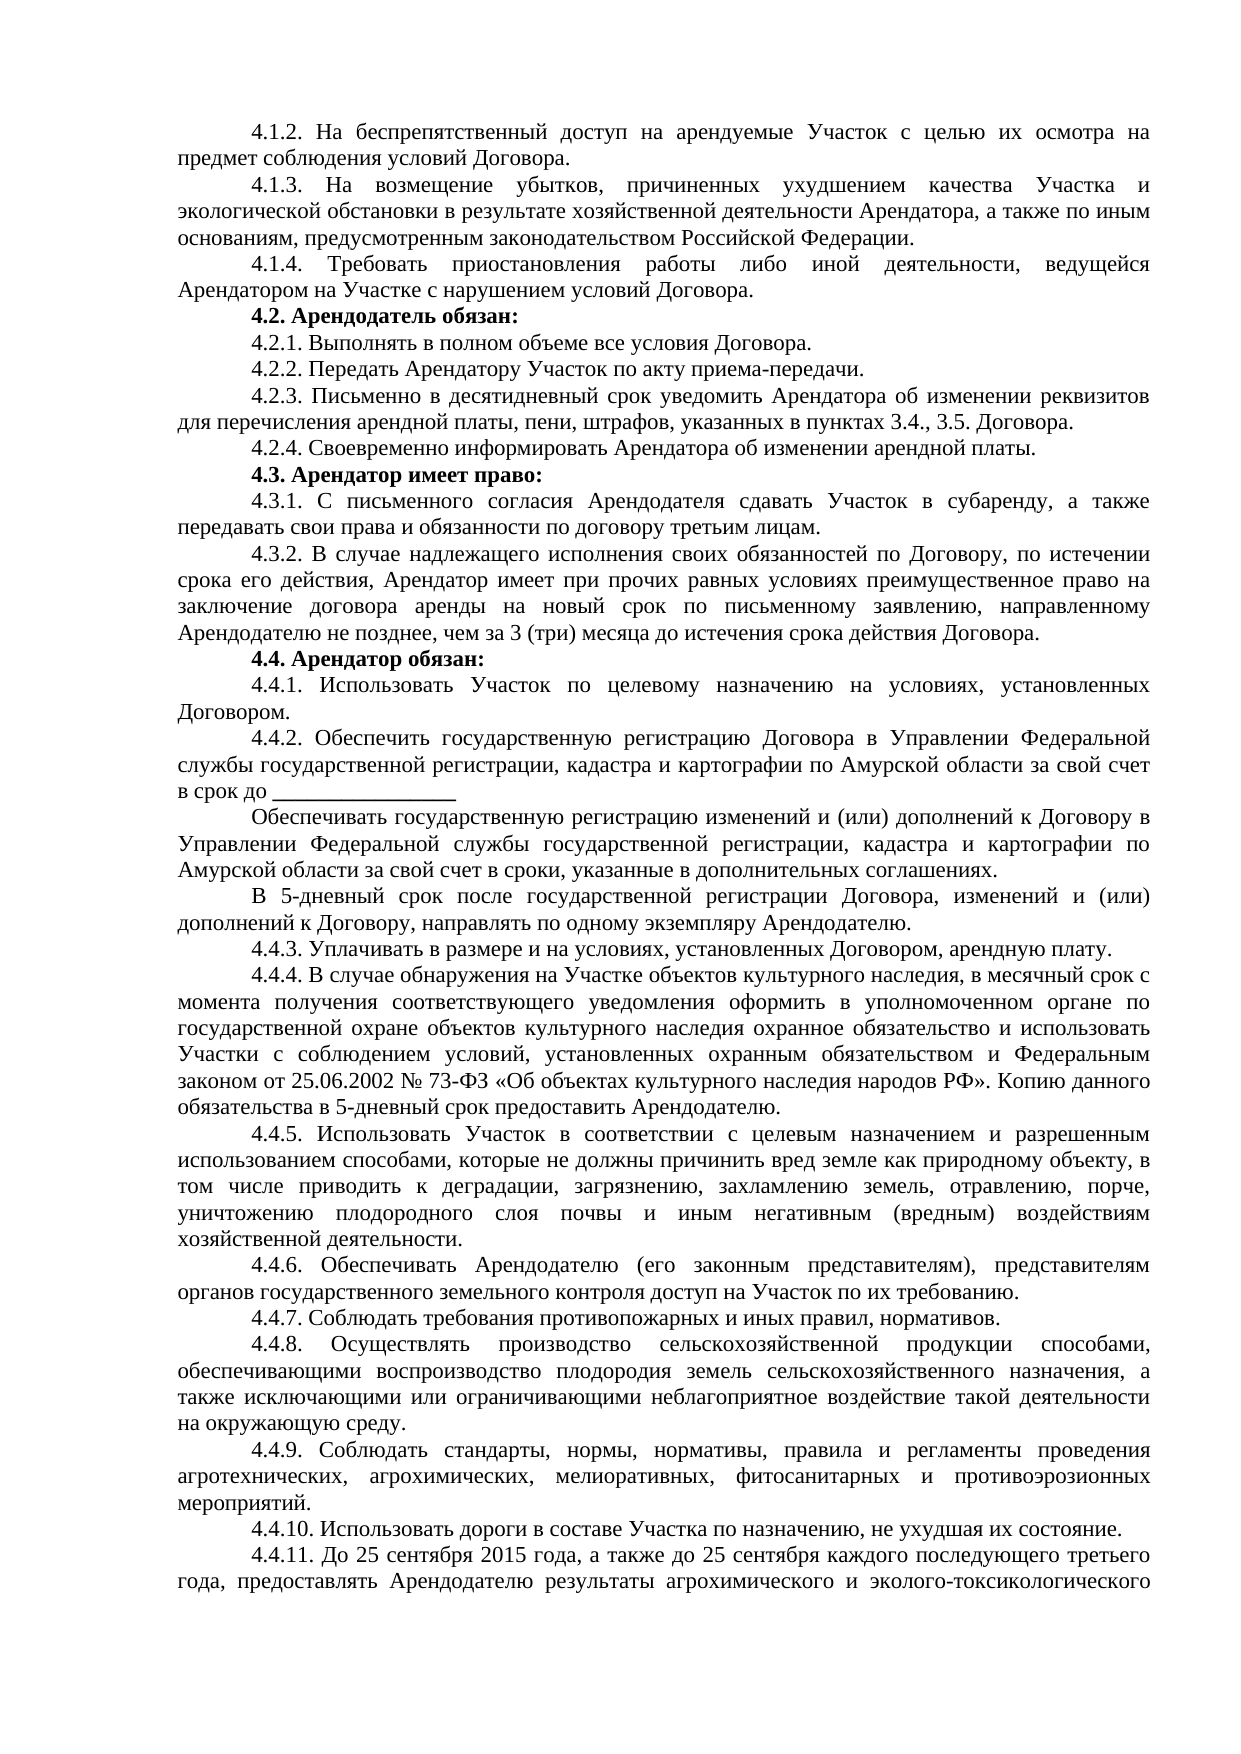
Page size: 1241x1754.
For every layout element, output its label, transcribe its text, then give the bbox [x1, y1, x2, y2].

text 4.4.9. Соблюдать стандарты, нормы, нормативы, правила и регламенты проведения агротехнических, агрохимических, мелиоративных, фитосанитарных и противоэрозионных мероприятий. [177, 1436, 1152, 1515]
text 4.4.3. Уплачивать в размере и на условиях, установленных Договором, арендную плату. [177, 935, 1152, 961]
text 4.3.1. С письменного согласия Арендодателя сдавать Участок в субаренду, а также передавать свои права и обязанности по договору третьим лицам. [177, 487, 1152, 540]
text 4.4.10. Использовать дороги в составе Участка по назначению, не ухудшая их состояние. [177, 1515, 1152, 1541]
text 4.2. Арендодатель обязан: [177, 303, 1122, 329]
text 4.4.1. Использовать Участок по целевому назначению на условиях, установленных Договором. [177, 672, 1152, 724]
text 4.4.6. Обеспечивать Арендодателю (его законным представителям), представителям органов государственного земельного контроля доступ на Участок по их требованию. [177, 1251, 1152, 1304]
text 4.4.4. В случае обнаружения на Участке объектов культурного наследия, в месячный срок с момента получения соответствующего уведомления оформить в уполномоченном органе по государственной охране объектов культурного наследия охранное обязательство и использовать Участки с соблюдением условий, установленных охранным обязательством и Федеральным законом от 25.06.2002 № 73-ФЗ «Об объектах культурного наследия народов РФ». Копию данного обязательства в 5-дневный срок предоставить Арендодателю. [177, 961, 1152, 1119]
text 4.4.8. Осуществлять производство сельскохозяйственной продукции способами, обеспечивающими воспроизводство плодородия земель сельскохозяйственного назначения, а также исключающими или ограничивающими неблагоприятное воздействие такой деятельности на окружающую среду. [177, 1330, 1152, 1436]
text 4.2.4. Своевременно информировать Арендатора об изменении арендной платы. [177, 434, 1122, 461]
text 4.1.2. На беспрепятственный доступ на арендуемые Участок с целью их осмотра на предмет соблюдения условий Договора. [177, 118, 1152, 171]
text 4.4. Арендатор обязан: [177, 645, 1122, 672]
text 4.4.7. Соблюдать требования противопожарных и иных правил, нормативов. [177, 1304, 1152, 1330]
text 4.4.5. Использовать Участок в соответствии с целевым назначением и разрешенным использованием способами, которые не должны причинить вред земле как природному объекту, в том числе приводить к деградации, загрязнению, захламлению земель, отравлению, порче, уничтожению плодородного слоя почвы и иным негативным (вредным) воздействиям хозяйственной деятельности. [177, 1119, 1152, 1251]
text 4.2.3. Письменно в десятидневный срок уведомить Арендатора об изменении реквизитов для перечисления арендной платы, пени, штрафов, указанных в пунктах 3.4., 3.5. Договора. [177, 382, 1152, 434]
text 4.1.3. На возмещение убытков, причиненных ухудшением качества Участка и экологической обстановки в результате хозяйственной деятельности Арендатора, а также по иным основаниям, предусмотренным законодательством Российской Федерации. [177, 171, 1152, 250]
text Обеспечивать государственную регистрацию изменений и (или) дополнений к Договору в Управлении Федеральной службы государственной регистрации, кадастра и картографии по Амурской области за свой счет в сроки, указанные в дополнительных соглашениях. [177, 803, 1152, 882]
text 4.2.2. Передать Арендатору Участок по акту приема-передачи. [177, 355, 1152, 382]
text 4.1.4. Требовать приостановления работы либо иной деятельности, ведущейся Арендатором на Участке с нарушением условий Договора. [177, 250, 1152, 303]
text 4.2.1. Выполнять в полном объеме все условия Договора. [177, 329, 1152, 355]
text 4.3. Арендатор имеет право: [177, 461, 1122, 487]
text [177, 1541, 1152, 1594]
text 4.4.2. Обеспечить государственную регистрацию Договора в Управлении Федеральной службы государственной регистрации, кадастра и картографии по Амурской области за свой счет в срок до ________________ [177, 724, 1152, 803]
text 4.3.2. В случае надлежащего исполнения своих обязанностей по Договору, по истечении срока его действия, Арендатор имеет при прочих равных условиях преимущественное право на заключение договора аренды на новый срок по письменному заявлению, направленному Арендодателю не позднее, чем за 3 (три) месяца до истечения срока действия Договора. [177, 540, 1152, 645]
text В 5-дневный срок после государственной регистрации Договора, изменений и (или) дополнений к Договору, направлять по одному экземпляру Арендодателю. [177, 882, 1152, 935]
